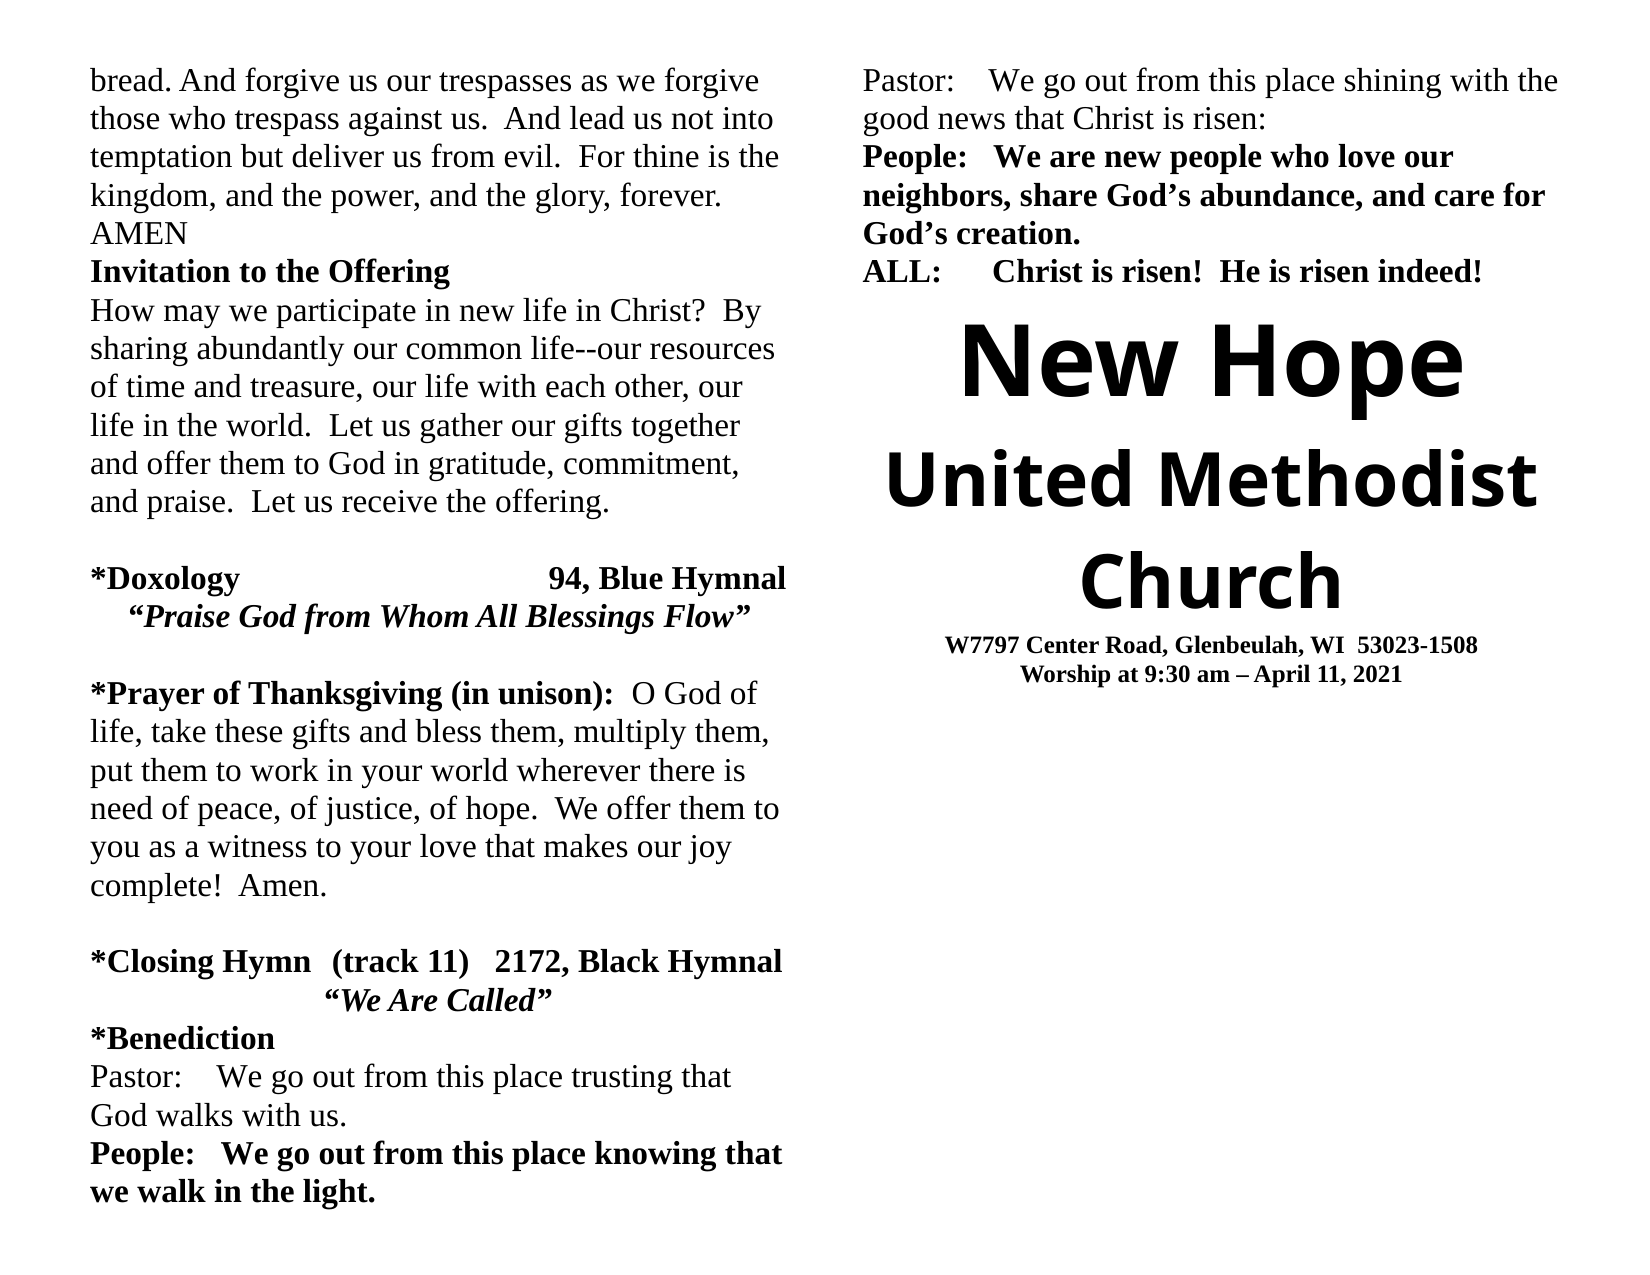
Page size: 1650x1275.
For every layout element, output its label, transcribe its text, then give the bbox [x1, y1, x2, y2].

text Worship at 9:30 am – April 11, 2021 [862, 659, 1560, 688]
text New Hope [862, 290, 1560, 426]
text People: We are new people who love our neighbors, share God’s abundance, and care for God’s creation. [862, 137, 1560, 252]
text How may we participate in new life in Christ? By sharing abundantly our common life--our resources of time and treasure, our life with each other, our life in the world. Let us gather our gifts together and offer them to God in gratitude, commitment, and praise. Let us receive the offering. [90, 290, 787, 520]
text People: We go out from this place knowing that we walk in the light. [90, 1133, 787, 1210]
text Pastor: We go out from this place trusting that God walks with us. [90, 1057, 787, 1133]
text *Closing Hymn (track 11) 2172, Black Hymnal [90, 942, 787, 980]
text *Benediction [90, 1018, 787, 1057]
text “Praise God from Whom All Blessings Flow” [90, 597, 787, 635]
text *Doxology 94, Blue Hymnal [90, 558, 787, 597]
text Invitation to the Offering [90, 252, 787, 290]
text Pastor: We go out from this place shining with the good news that Christ is risen: [862, 60, 1560, 137]
text United [862, 426, 1560, 631]
text “We Are Called” [90, 980, 787, 1018]
text W7797 Center Road, Glenbeulah, WI 53023-1508 [862, 631, 1560, 659]
text *Prayer of Thanksgiving (in unison): O God of life, take these gifts and bless them, multiply them, put them to work in your world wherever there is need of peace, of justice, of hope. We offer them to you as a witness to your love that makes our joy complete! Amen. [90, 673, 787, 903]
text ALL: Christ is risen! He is risen indeed! [862, 252, 1560, 290]
